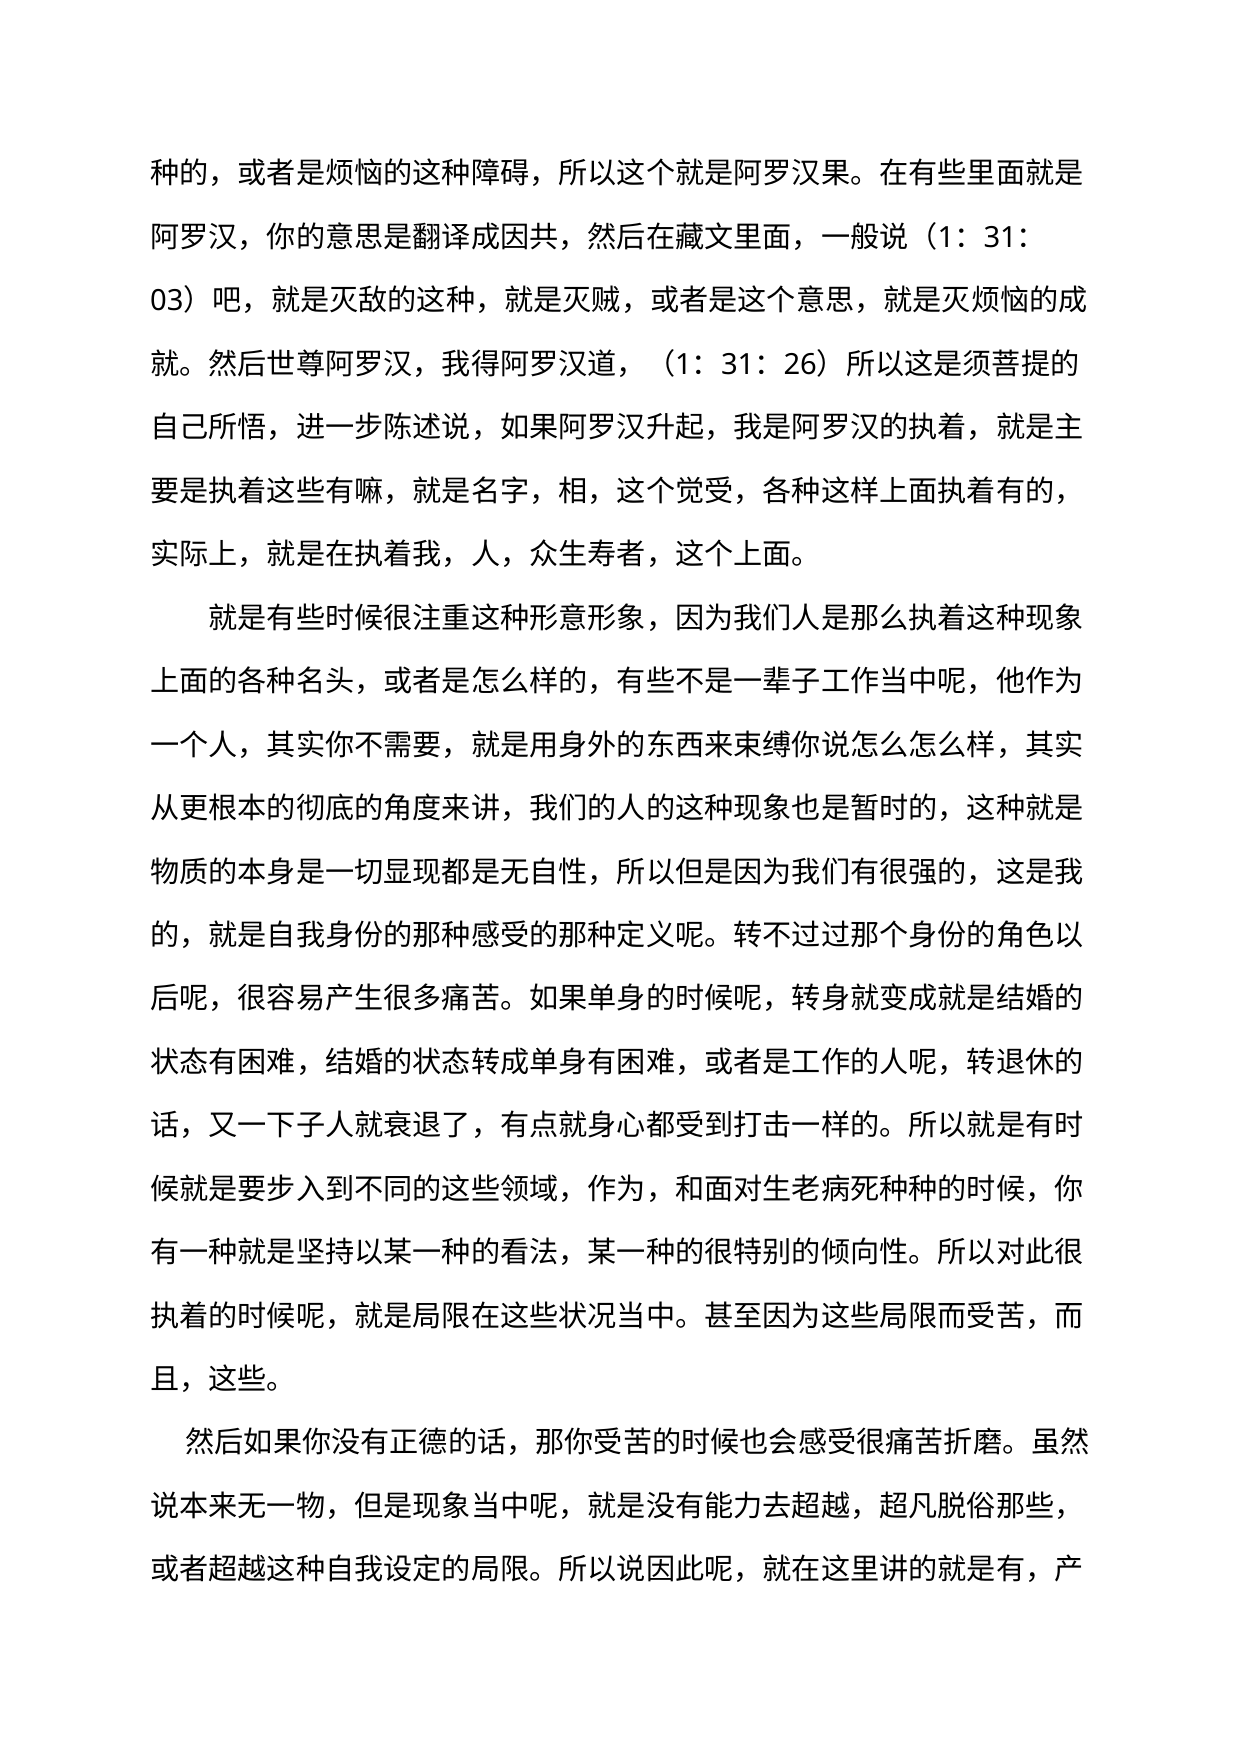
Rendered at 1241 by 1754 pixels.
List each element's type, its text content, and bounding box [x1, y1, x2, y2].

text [150, 1419, 1090, 1588]
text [150, 150, 1090, 573]
text 就是有些时候很注重这种形意形象，因为我们人是那么执着这种现象上面的各种名头，或者是怎么样的，有些不是一辈子工作当中呢，他作为一个人，其实你不需要，就是用身外的东西来束缚你说怎么怎么样，其实从更根本的彻底的角度来讲，我们的人的这种现象也是暂时的，这种就是物质的本身是一切显现都是无自性，所以但是因为我们有很强的，这是我的，就是自我身份的那种感受的那种定义呢。转不过过那个身份的角色以后呢，很容易产生很多痛苦。如果单身的时候呢，转身就变成就是结婚的状态有困难，结婚的状态转成单身有困难，或者是工作的人呢，转退休的话，又一下子人就衰退了，有点就身心都受到打击一样的。所以就是有时候就是要步入到不同的这些领域，作为，和面对生老病死种种的时候，你有一种就是坚持以某一种的看法，某一种的很特别的倾向性。所以对此很执着的时候呢，就是局限在这些状况当中。甚至因为这些局限而受苦，而且，这些。 [150, 594, 1090, 1398]
